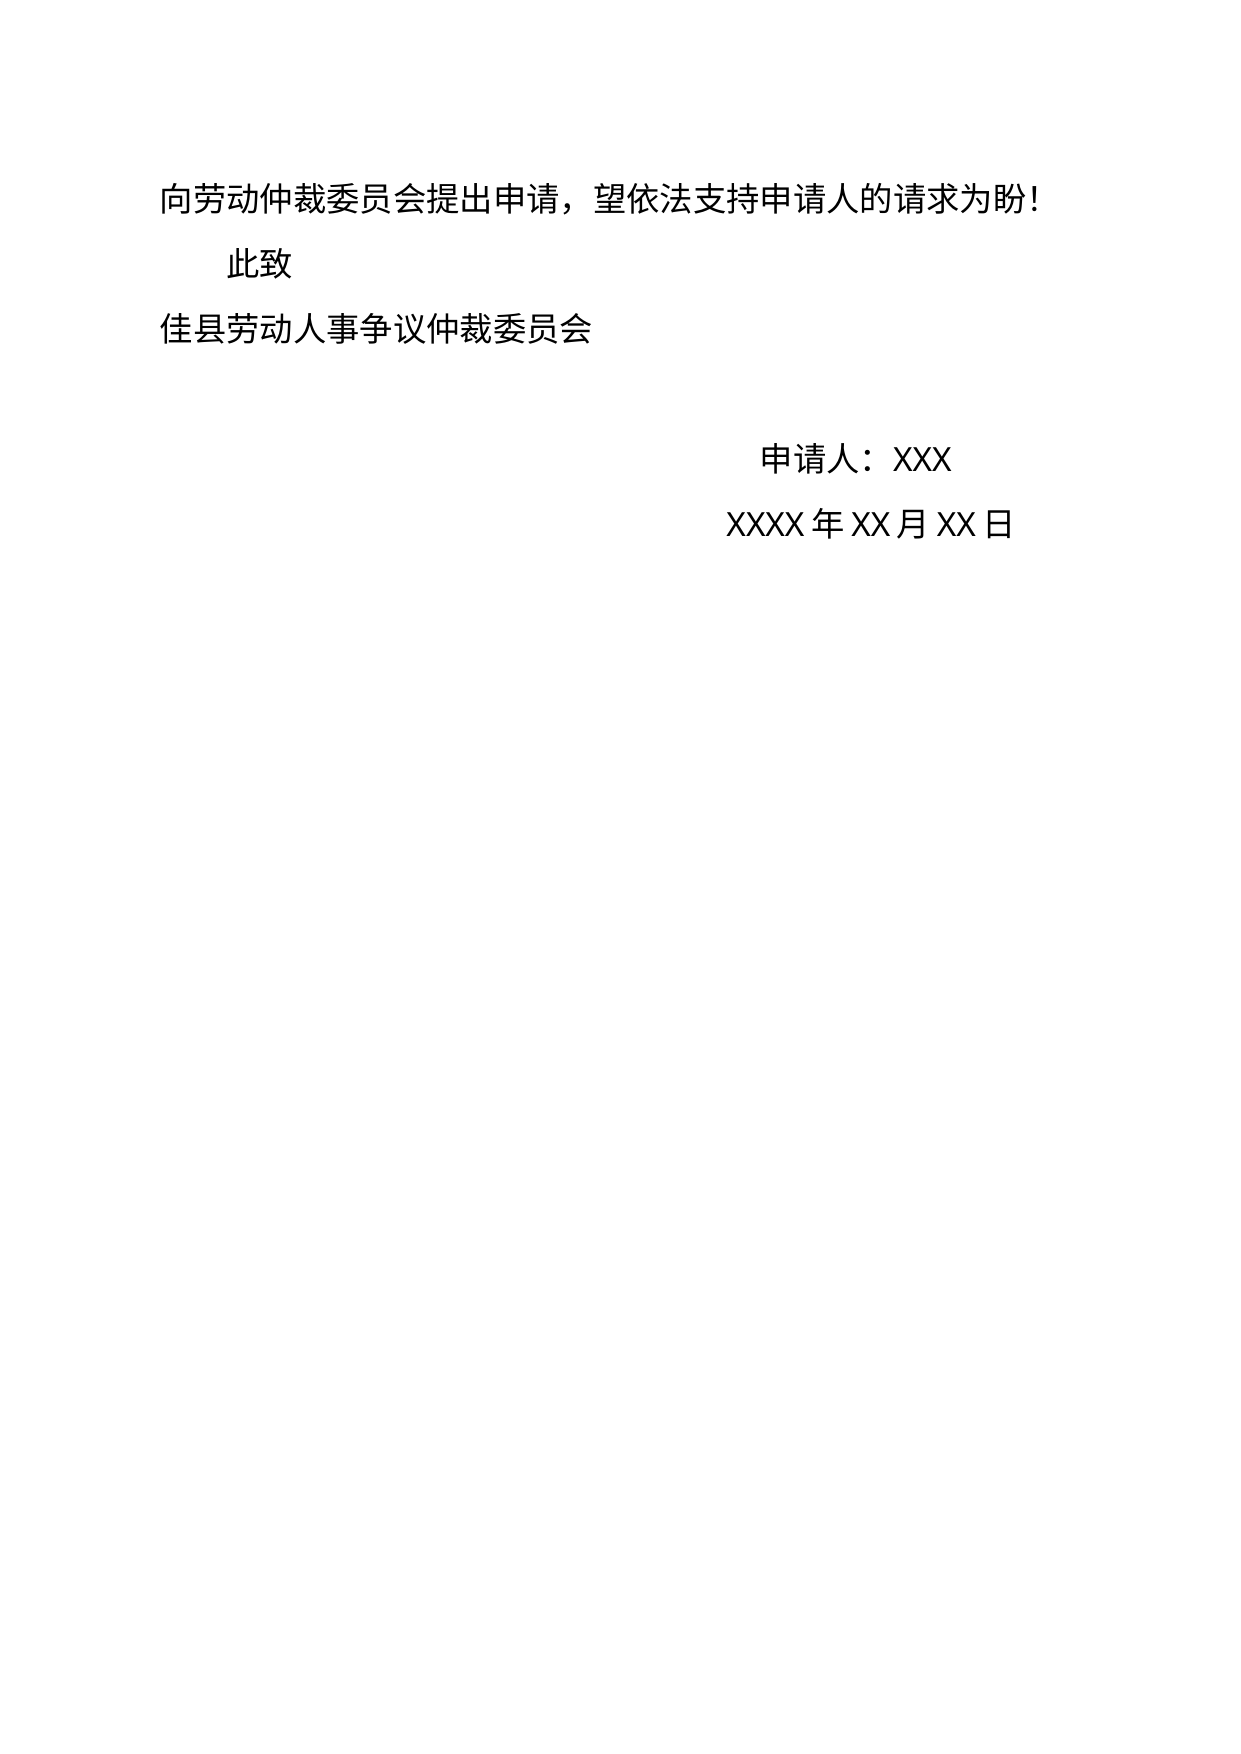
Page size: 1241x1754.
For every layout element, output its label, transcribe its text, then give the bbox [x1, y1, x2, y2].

text XXXX年XX月XX日 [159, 490, 1081, 555]
text 佳县劳动人事争议仲裁委员会 [159, 295, 1081, 360]
text 申请人：XXX [159, 425, 1081, 490]
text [159, 165, 1081, 230]
text 此致 [159, 230, 1081, 295]
